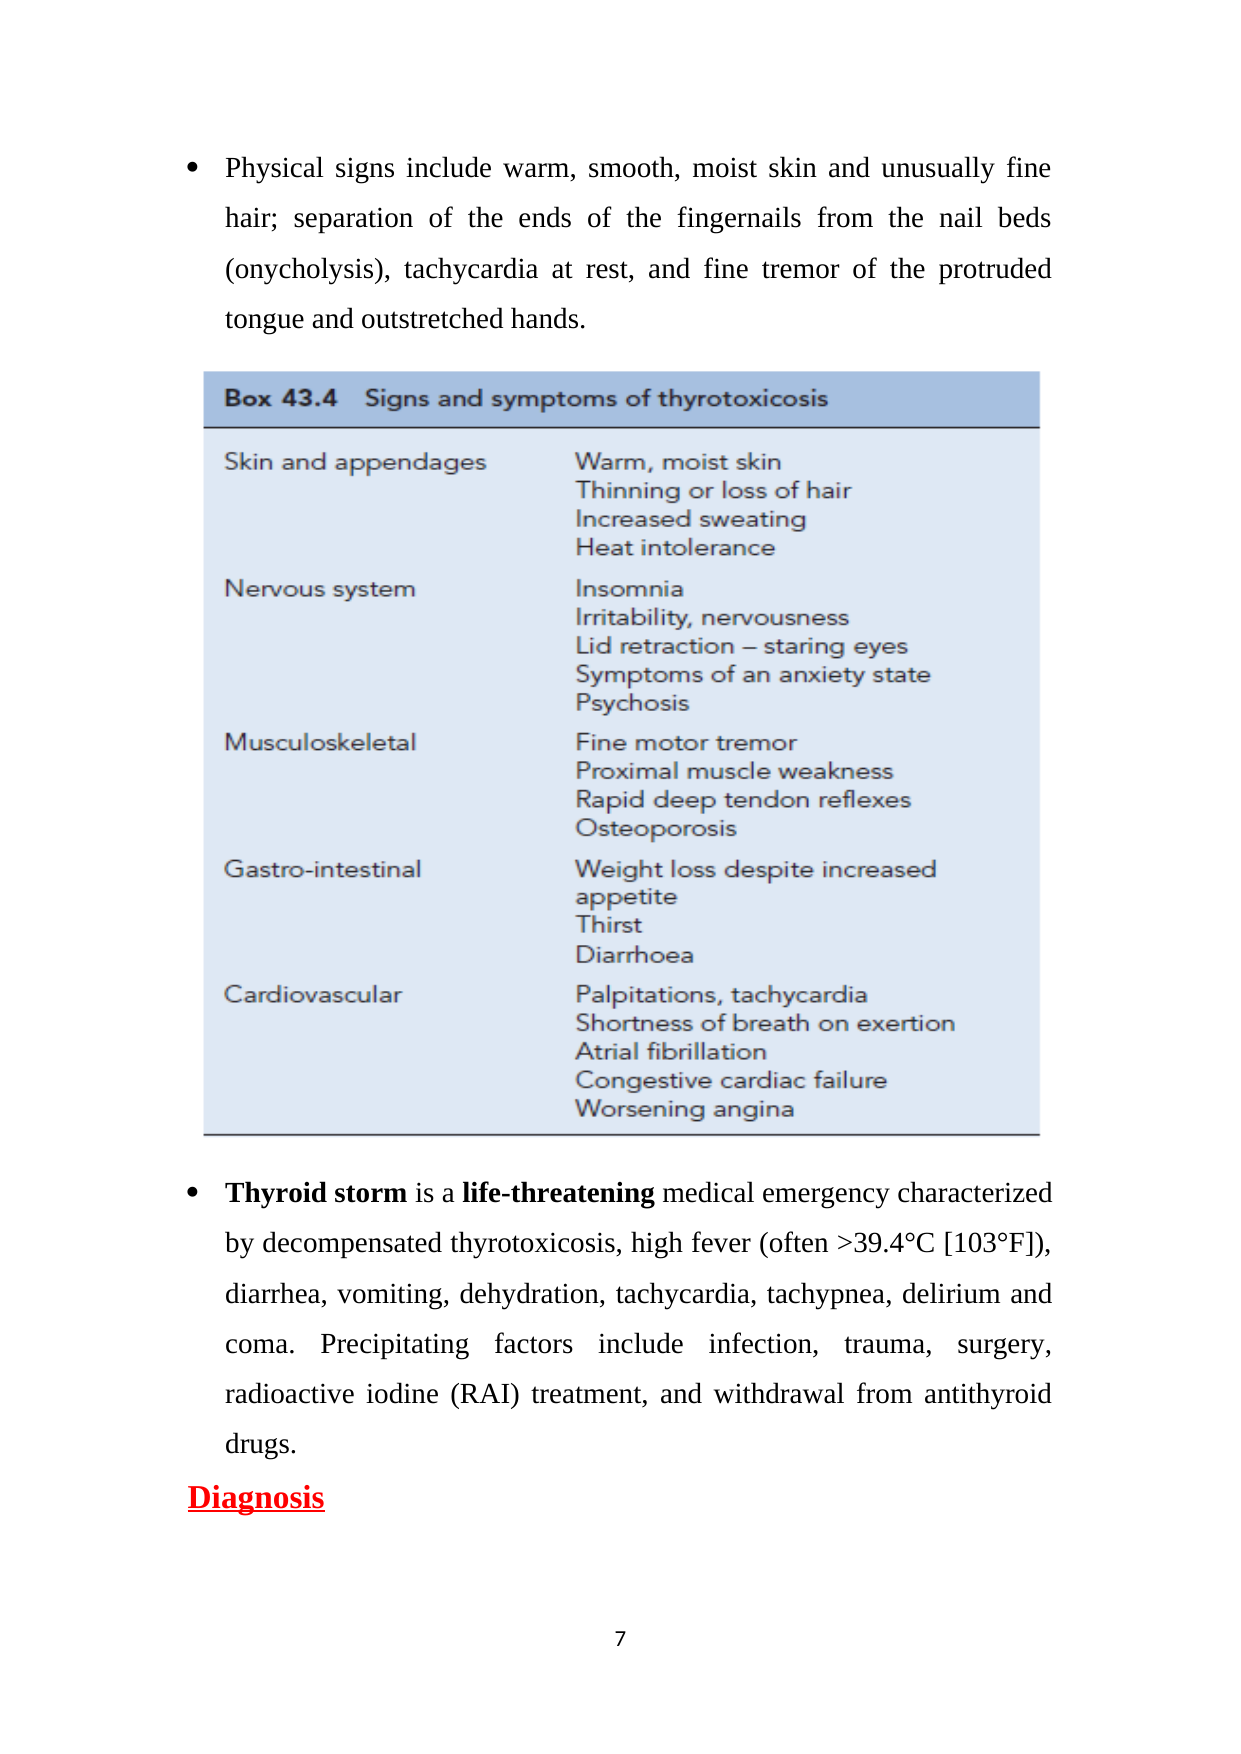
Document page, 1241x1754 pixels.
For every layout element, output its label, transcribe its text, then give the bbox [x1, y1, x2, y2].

picture [187, 351, 1065, 1147]
text Diagnosis [187, 1477, 1053, 1515]
list Physical signs include warm, smooth, moist skin and unusually fine hair; separation of the ends of the fingernails from the nail beds (onycholysis), tachycardia at rest, and fine tremor of the protruded tongue and outstretched hands. [187, 150, 1053, 334]
list Thyroid storm is a life-threatening medical emergency characterized by decompensated thyrotoxicosis, high fever (often >39.4°C [103°F]), diarrhea, vomiting, dehydration, tachycardia, tachypnea, delirium and coma. Precipitating factors include infection, trauma, surgery, radioactive iodine (RAI) treatment, and withdrawal from antithyroid drugs. [187, 1175, 1053, 1460]
